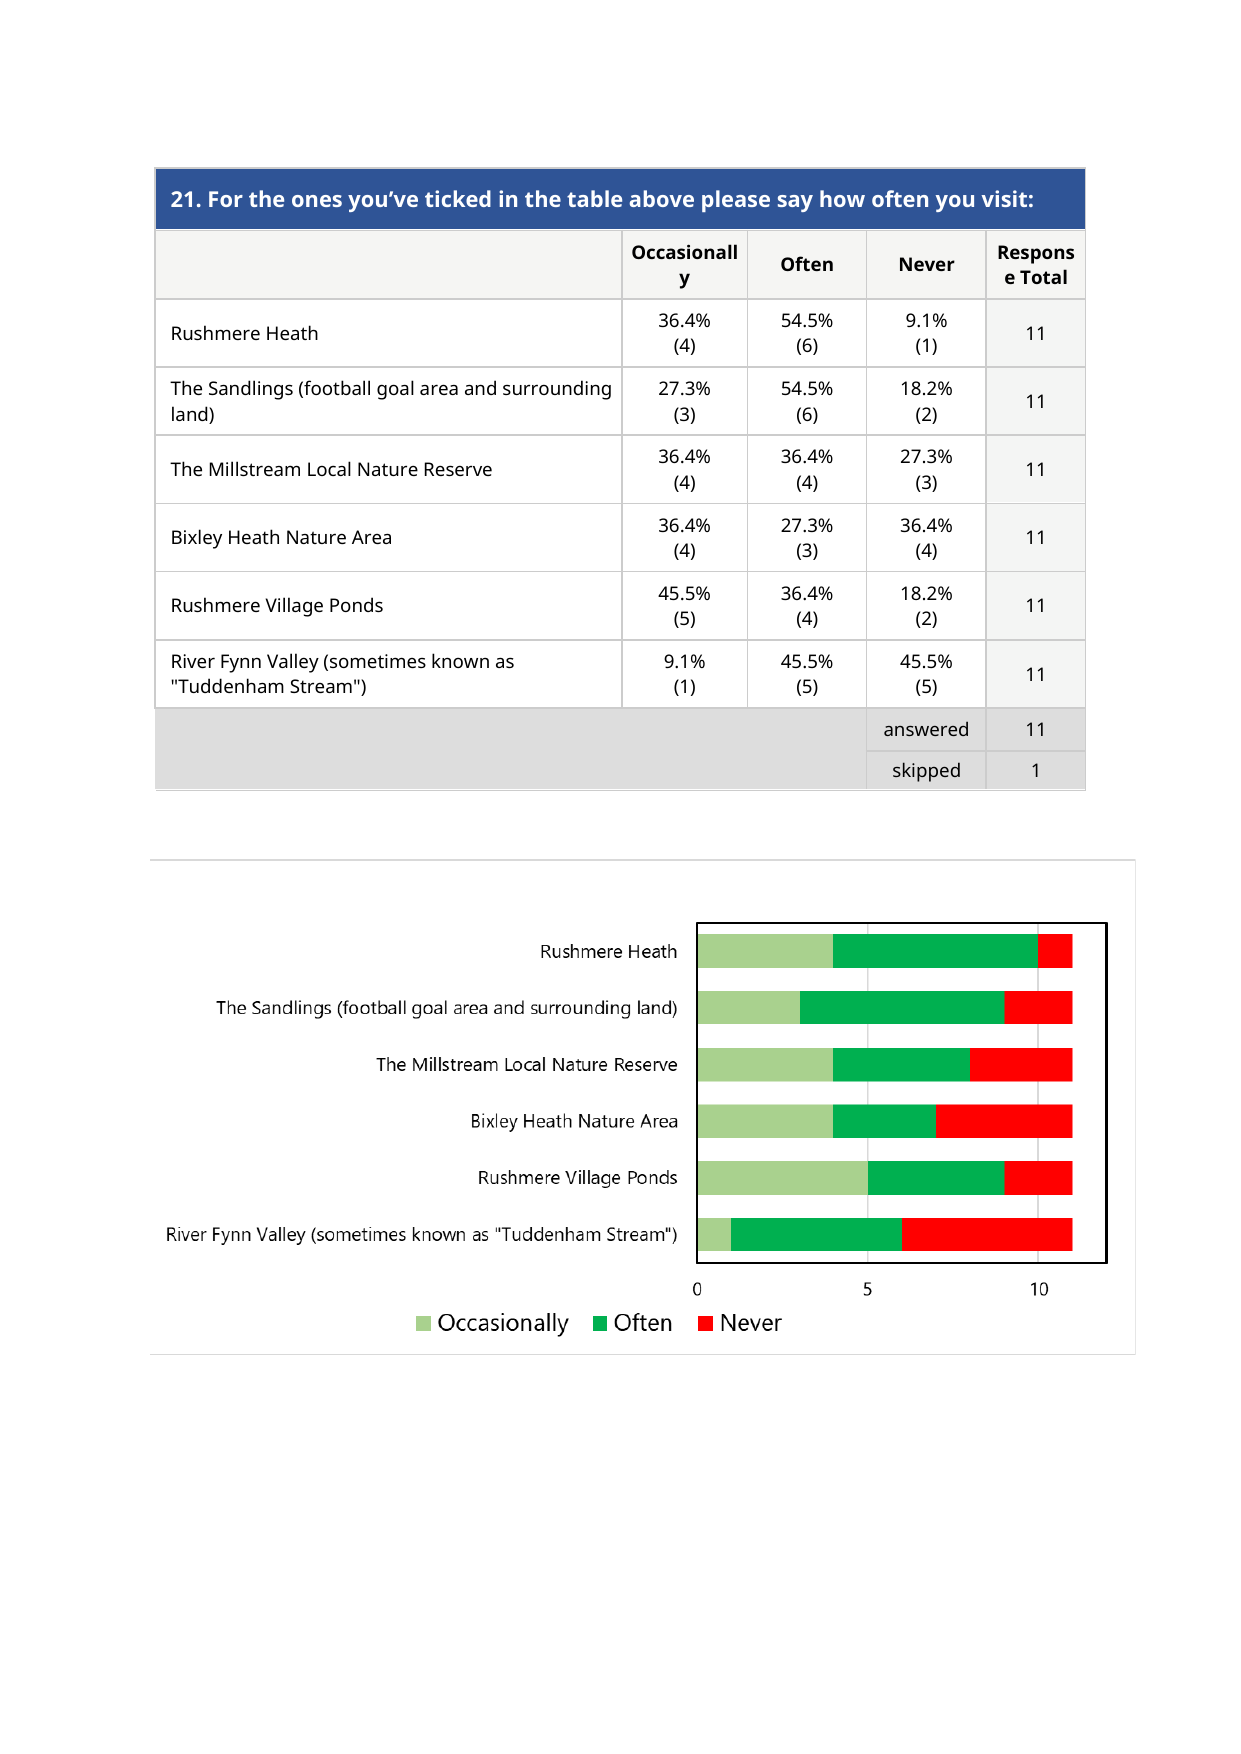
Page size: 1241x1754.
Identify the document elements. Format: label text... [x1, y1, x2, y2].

table_cell Never [867, 231, 985, 298]
table_cell Occasionally [623, 231, 747, 298]
table_cell 9.1% (1) [623, 641, 747, 707]
table_cell skipped [867, 752, 985, 789]
table_cell Rushmere Village Ponds [156, 572, 621, 639]
table_cell [156, 231, 621, 298]
table_cell answered [867, 709, 985, 750]
table_cell 11 [987, 368, 1085, 434]
table_cell 18.2% (2) [867, 368, 985, 434]
table_cell 11 [987, 436, 1085, 502]
table_header 21. For the ones you’ve ticked in the table above please say how often you visit: [156, 169, 1085, 229]
table_cell Bixley Heath Nature Area [156, 504, 621, 571]
table_cell 27.3% (3) [623, 368, 747, 434]
table_cell The Millstream Local Nature Reserve [156, 436, 621, 502]
table_cell The Sandlings (football goal area and surrounding land) [156, 368, 621, 434]
table_cell 54.5% (6) [748, 300, 866, 366]
table_cell 45.5% (5) [623, 572, 747, 639]
table_cell 11 [987, 641, 1085, 707]
table_cell Often [748, 231, 866, 298]
table_cell 11 [987, 709, 1085, 750]
table_cell Response Total [987, 231, 1085, 298]
table_cell 54.5% (6) [748, 368, 866, 434]
table_cell 36.4% (4) [748, 436, 866, 502]
table_cell 11 [987, 572, 1085, 639]
table_cell Rushmere Heath [156, 300, 621, 366]
table_cell 45.5% (5) [867, 641, 985, 707]
table_cell 18.2% (2) [867, 572, 985, 639]
table_cell River Fynn Valley (sometimes known as "Tuddenham Stream") [156, 641, 621, 707]
table_cell 9.1% (1) [867, 300, 985, 366]
table_cell [155, 709, 866, 789]
table_cell 36.4% (4) [623, 504, 747, 571]
table_cell 45.5% (5) [748, 641, 866, 707]
picture [150, 859, 1136, 1355]
table_cell 36.4% (4) [867, 504, 985, 571]
table_cell 27.3% (3) [867, 436, 985, 502]
table_cell 36.4% (4) [748, 572, 866, 639]
table_cell 27.3% (3) [748, 504, 866, 571]
table_cell 11 [987, 504, 1085, 571]
table_cell 36.4% (4) [623, 436, 747, 502]
table_cell 36.4% (4) [623, 300, 747, 366]
table_cell 11 [987, 300, 1085, 366]
table_cell 1 [987, 752, 1085, 789]
